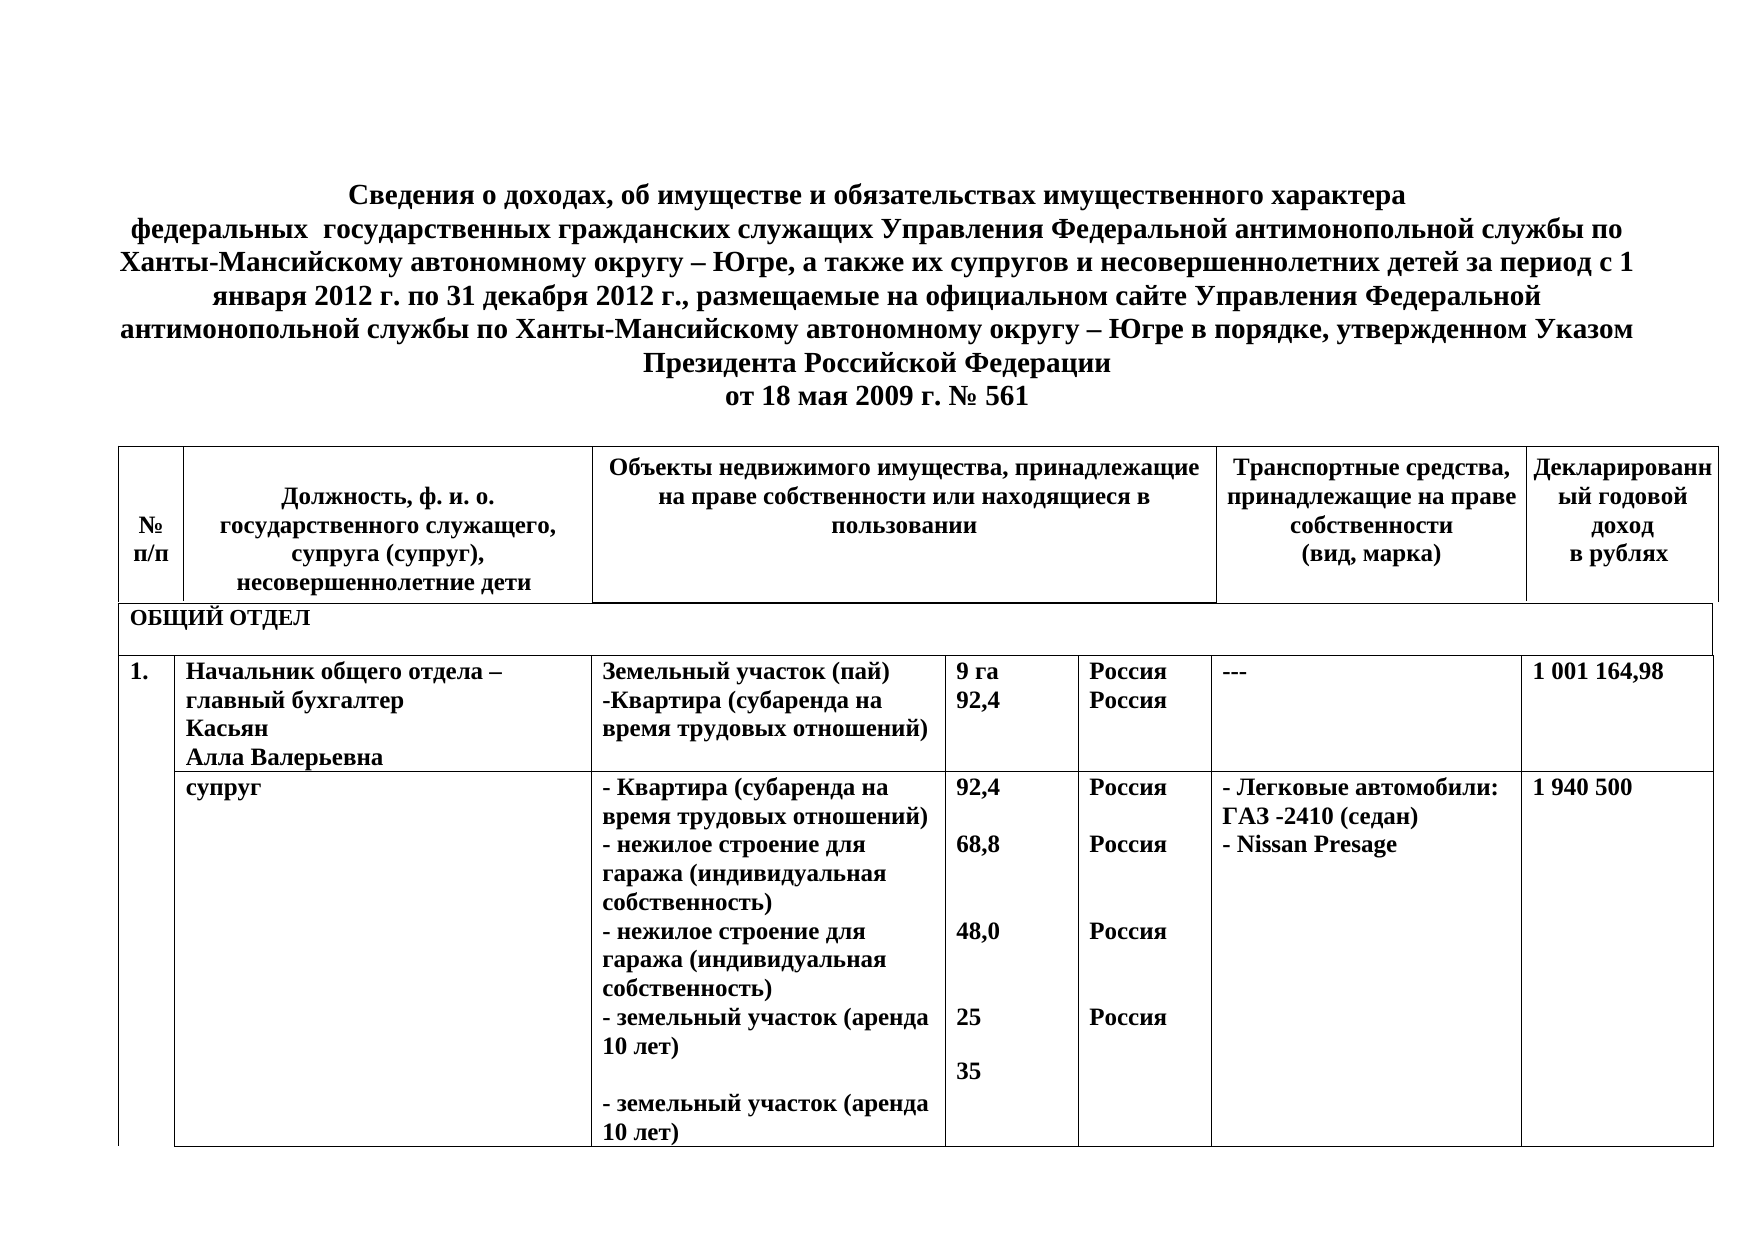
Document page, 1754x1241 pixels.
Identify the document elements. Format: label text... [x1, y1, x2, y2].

table_cell --- [1212, 656, 1521, 771]
table_header Должность, ф. и. о. государственного служащего, супруга (супруг), несовершеннолетние дети [184, 447, 592, 602]
table_header Декларированный годовой доход в рублях [1527, 447, 1718, 602]
table_cell Начальник общего отдела – главный бухгалтер Касьян Алла Валерьевна [175, 656, 591, 771]
table_cell Россия Россия [1079, 656, 1211, 771]
table_cell Земельный участок (пай) -Квартира (субаренда на время трудовых отношений) [592, 656, 945, 771]
table_header Объекты недвижимого имущества, принадлежащие на праве собственности или находящиеся в пользовании [593, 447, 1216, 602]
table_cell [592, 772, 945, 1146]
table_cell 9 га 92,4 [946, 656, 1078, 771]
table_header Транспортные средства, принадлежащие на праве собственности (вид, марка) [1217, 447, 1527, 602]
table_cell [946, 772, 1078, 1146]
table_cell 1 940 500 [1522, 772, 1713, 1146]
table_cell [1079, 772, 1211, 1146]
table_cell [1212, 772, 1521, 1146]
text Сведения о доходах, об имуществе и обязательствах имущественного характера [118, 177, 1636, 211]
table_cell 1 001 164,98 [1522, 656, 1713, 771]
table_header № п/п [119, 447, 183, 602]
table_header ОБЩИЙ ОТДЕЛ [119, 604, 1712, 655]
text от 18 мая 2009 г. № 561 [118, 378, 1636, 412]
table_cell супруг [175, 772, 591, 1146]
table_cell 1. [119, 656, 174, 1146]
text федеральных государственных гражданских служащих Управления Федеральной антимонопольной службы по Ханты-Мансийскому автономному округу – Югре, а также их супругов и несовершеннолетних детей за период с 1 января 2012 г. по 31 декабря 2012 г., размещаемые на официальном сайте Управления Федеральной антимонопольной службы по Ханты-Мансийскому автономному округу – Югре в порядке, утвержденном Указом Президента Российской Федерации [118, 211, 1636, 378]
